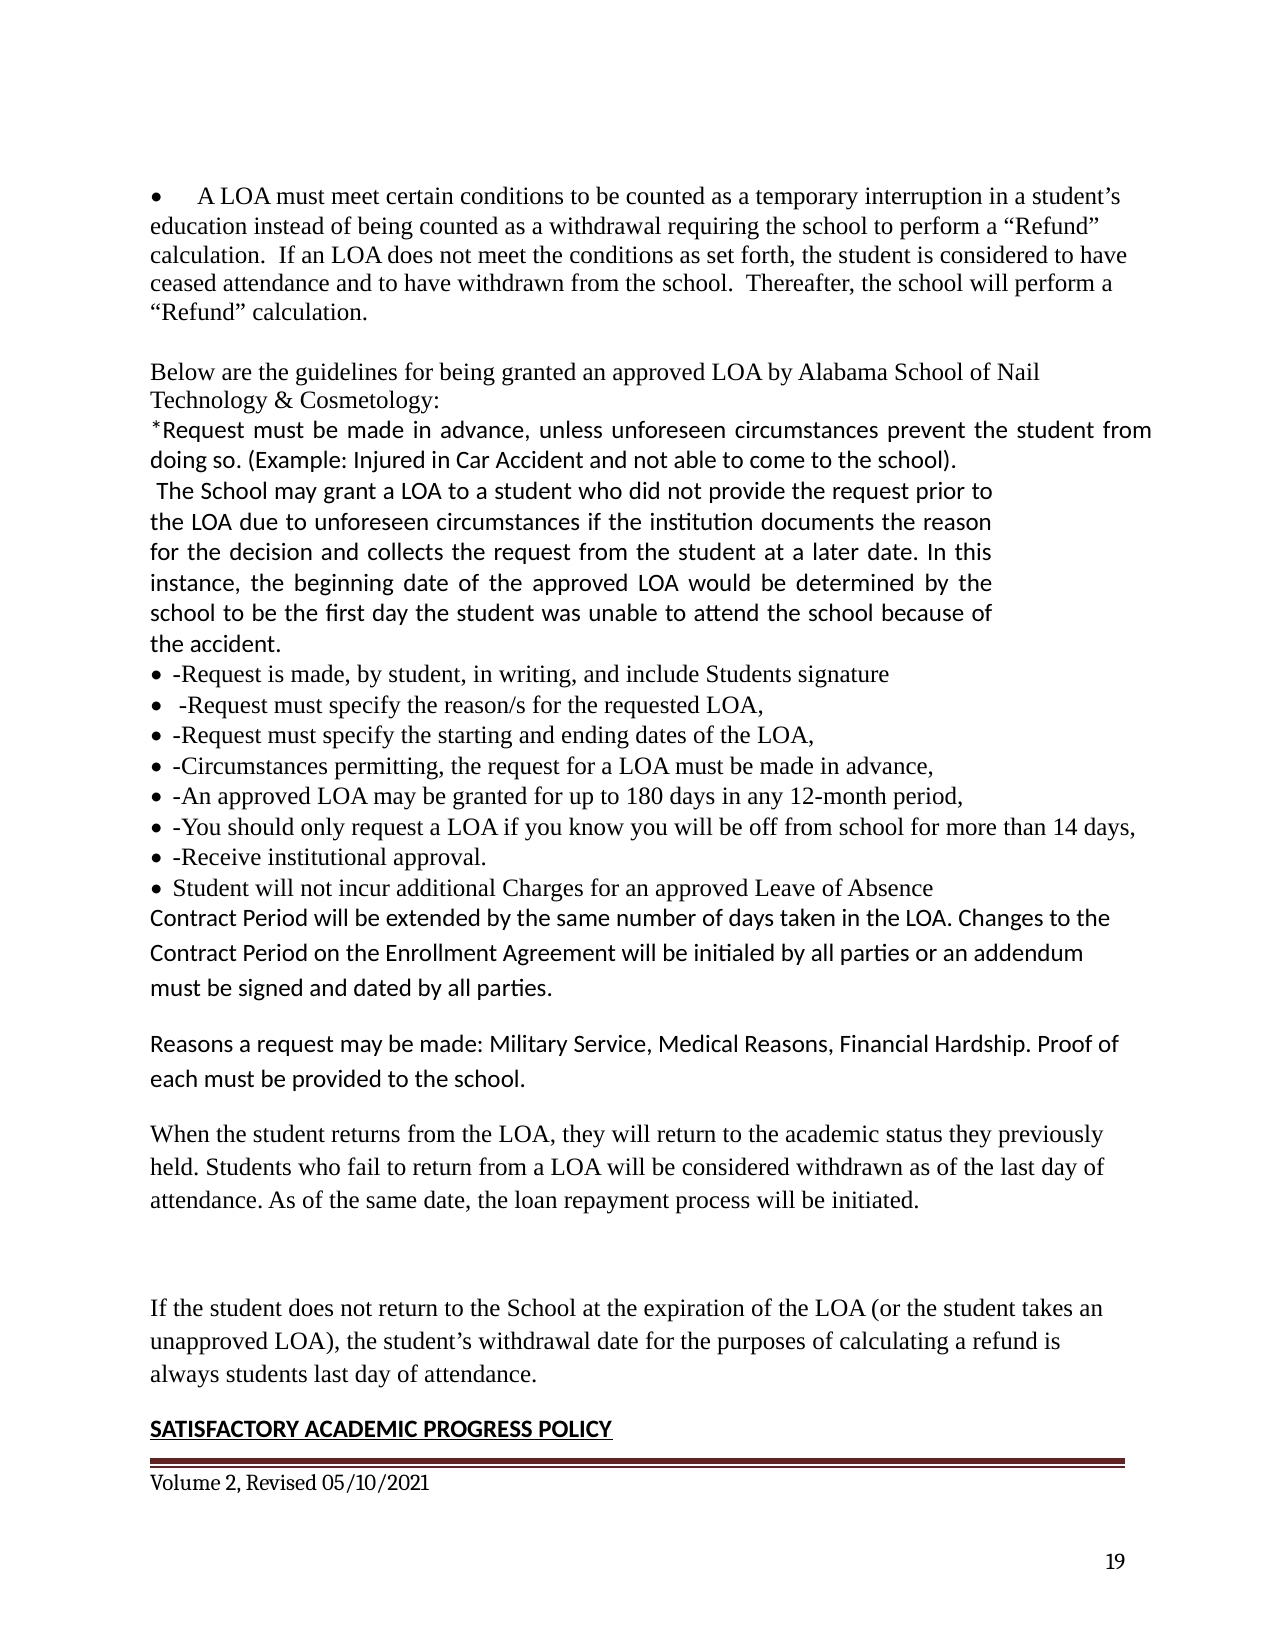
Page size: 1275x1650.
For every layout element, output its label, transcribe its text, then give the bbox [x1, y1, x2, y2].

list Student will not incur additional Charges for an approved Leave of Absence [150, 872, 1153, 902]
list -Request must specify the reason/s for the requested LOA, [150, 689, 1153, 719]
text Below are the guidelines for being granted an approved LOA by Alabama School of Nail Technology & Cosmetology: [150, 357, 1153, 414]
list -Request must specify the starting and ending dates of the LOA, [150, 719, 1153, 750]
text SATISFACTORY ACADEMIC PROGRESS POLICY [150, 1413, 1125, 1443]
text If the student does not return to the School at the expiration of the LOA (or the student takes an unapproved LOA), the student’s withdrawal date for the purposes of calculating a refund is always students last day of attendance. [150, 1293, 1125, 1388]
list -Circumstances permitting, the request for a LOA must be made in advance, [150, 750, 1153, 780]
list -An approved LOA may be granted for up to 180 days in any 12-month period, [150, 780, 1153, 811]
text When the student returns from the LOA, they will return to the academic status they previously held. Students who fail to return from a LOA will be considered withdrawn as of the last day of attendance. As of the same date, the loan repayment process will be initiated. [150, 1119, 1125, 1214]
text Reasons a request may be made: Military Service, Medical Reasons, Financial Hardship. Proof of each must be provided to the school. [150, 1028, 1125, 1094]
text *Request must be made in advance, unless unforeseen circumstances prevent the student from doing so. (Example: Injured in Car Accident and not able to come to the school). [150, 414, 1153, 475]
text The School may grant a LOA to a student who did not provide the request prior to the LOA due to unforeseen circumstances if the institution documents the reason for the decision and collects the request from the student at a later date. In this instance, the beginning date of the approved LOA would be determined by the school to be the first day the student was unable to attend the school because of the accident. [150, 475, 994, 658]
list -You should only request a LOA if you know you will be off from school for more than 14 days, [150, 811, 1153, 841]
list A LOA must meet certain conditions to be counted as a temporary interruption in a student’s education instead of being counted as a withdrawal requiring the school to perform a “Refund” calculation. If an LOA does not meet the conditions as set forth, the student is considered to have ceased attendance and to have withdrawn from the school. Thereafter, the school will perform a “Refund” calculation. [150, 181, 1153, 326]
text Contract Period will be extended by the same number of days taken in the LOA. Changes to the Contract Period on the Enrollment Agreement will be initialed by all parties or an addendum must be signed and dated by all parties. [150, 902, 1125, 1003]
list -Request is made, by student, in writing, and include Students signature [150, 658, 1153, 689]
list -Receive institutional approval. [150, 841, 1153, 872]
